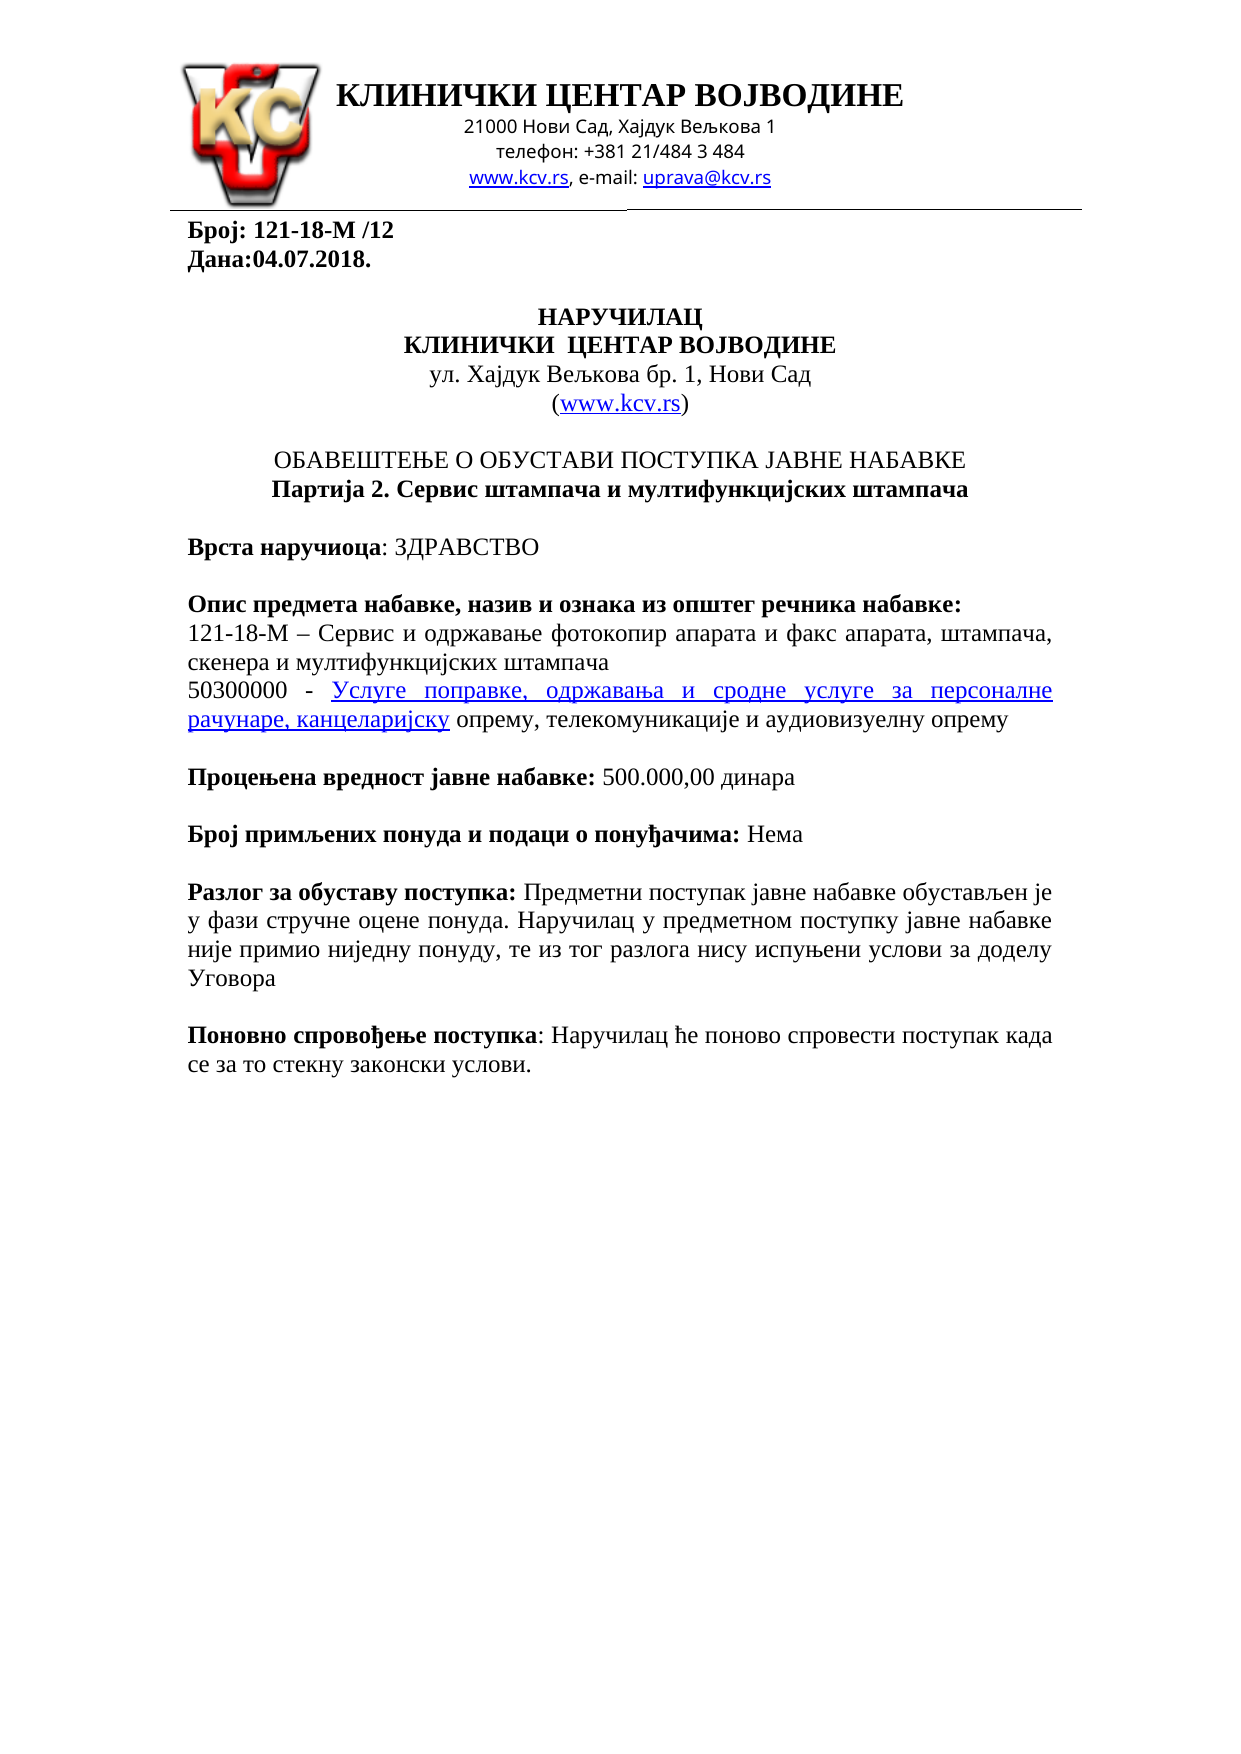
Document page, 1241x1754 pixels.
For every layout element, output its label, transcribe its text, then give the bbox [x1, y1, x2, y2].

subtitle Дана:04.07.2018. [187, 244, 1053, 273]
text ул. Хајдук Вељкова бр. 1, Нови Сад [187, 359, 1053, 388]
subtitle Број: 121-18-M /12 [187, 215, 1053, 244]
text Разлог за обуставу поступка: Предметни поступак јавне набавке обустављен је у фази стручне оцене понуда. Наручилац у предметном поступку јавне набавке није примио ниједну понуду, те из тог разлога нису испуњени услови за доделу Уговора [187, 877, 1053, 992]
subtitle НАРУЧИЛАЦ [187, 302, 1053, 330]
text 50300000 - Услуге поправке, одржавања и сродне услуге за персоналне рачунаре, канцеларијску опрему, телекомуникације и аудиовизуелну опрему [187, 675, 1053, 733]
text Процењена вредност јавне набавке: 500.000,00 динара [187, 762, 1053, 790]
text Опис предмета набавке, назив и ознака из општег речника набавке: [187, 589, 1053, 618]
text Врста наручиоца: ЗДРАВСТВО [187, 532, 1053, 560]
text Партија 2. Сервис штампача и мултифункцијских штампача [187, 474, 1053, 503]
text Број примљених понуда и подаци о понуђачима: Нема [187, 819, 1053, 848]
picture [178, 60, 325, 209]
text 121-18-M – Сервис и одржавање фотокопир апарата и факс апарата, штампача, скенера и мултифункцијских штампача [187, 618, 1053, 675]
text ОБАВЕШТЕЊЕ О ОБУСТАВИ ПОСТУПКА ЈАВНЕ НАБАВКЕ [187, 445, 1053, 474]
text Поновно спровођење поступка: Наручилац ће поново спровести поступак када се за то стекну законски услови. [187, 1020, 1053, 1078]
text (www.kcv.rs) [187, 388, 1053, 417]
subtitle КЛИНИЧКИ ЦЕНТАР ВОЈВОДИНЕ [187, 330, 1053, 359]
